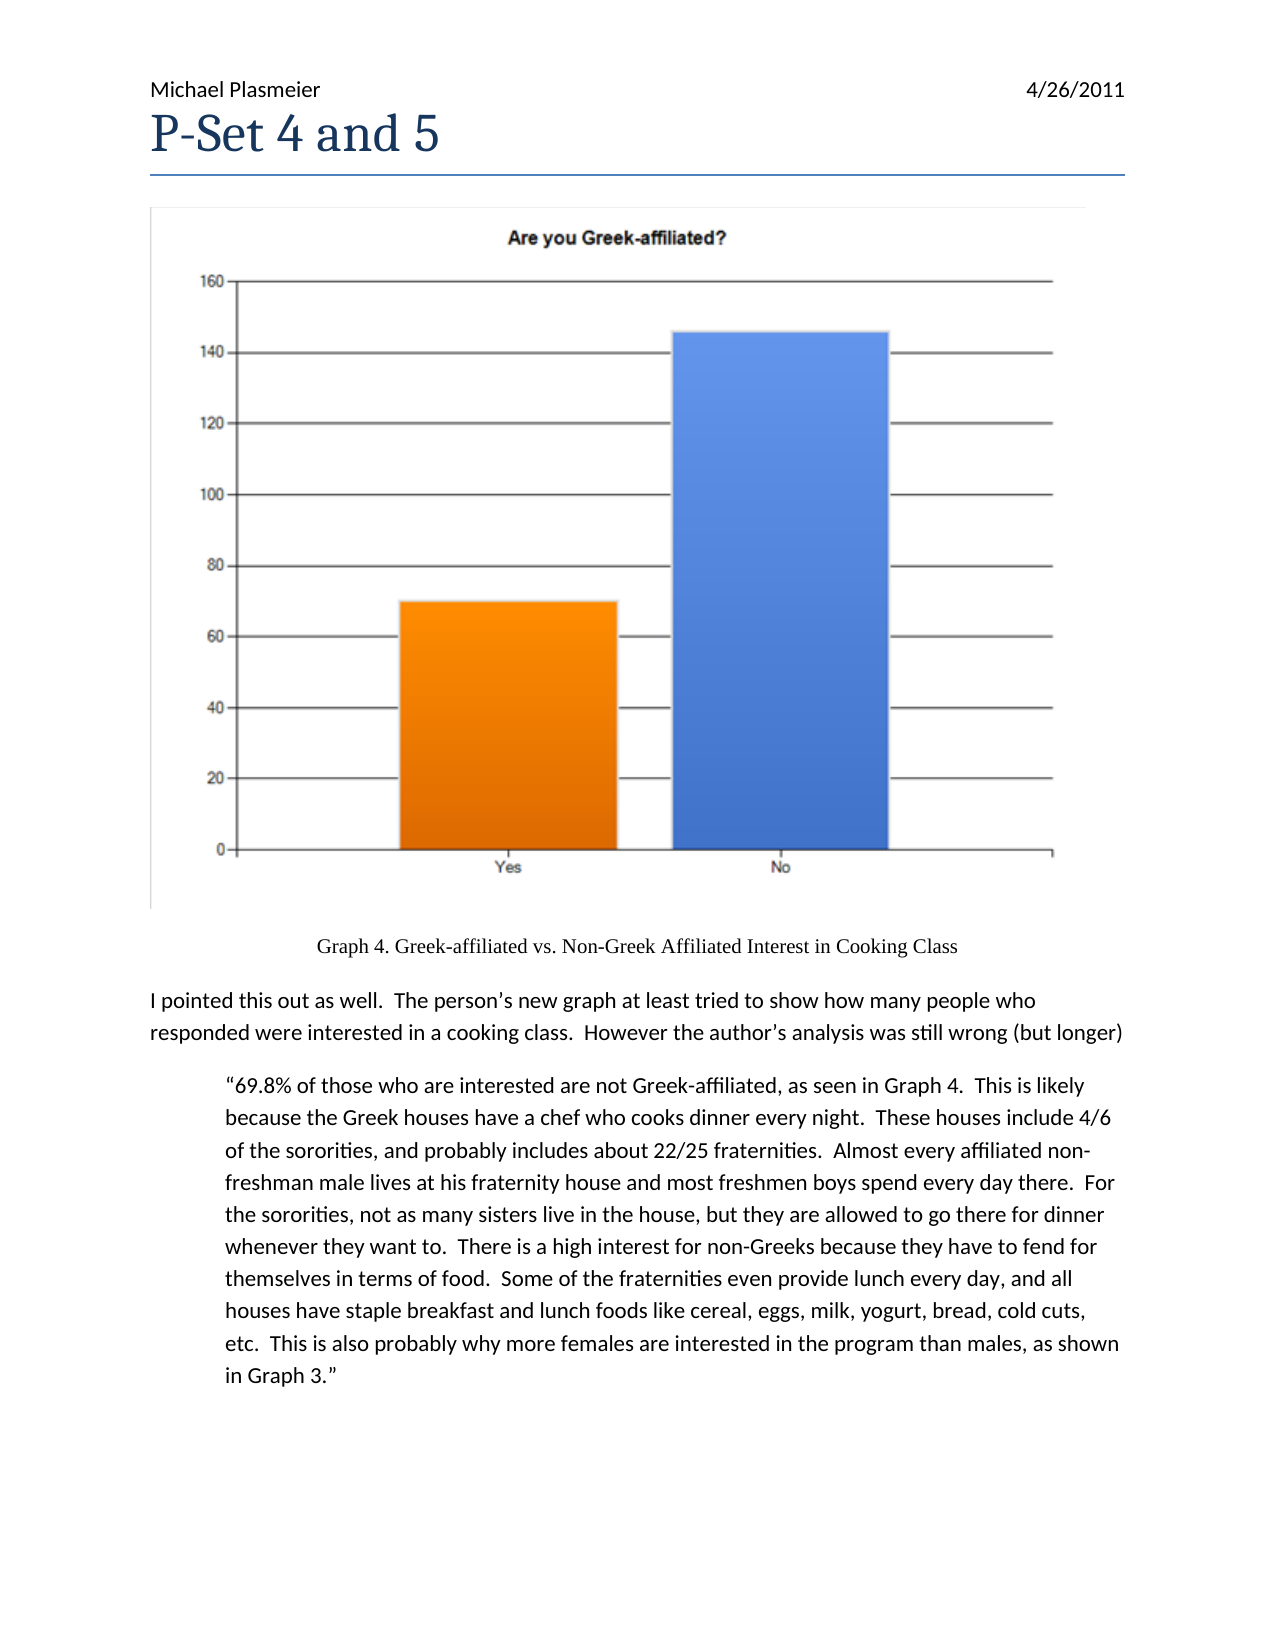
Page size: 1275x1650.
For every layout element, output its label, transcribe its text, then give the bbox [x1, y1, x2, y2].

text I pointed this out as well. The person’s new graph at least tried to show how many people who responded were interested in a cooking class. However the author’s analysis was still wrong (but longer) [150, 986, 1125, 1046]
text Graph 4. Greek-affiliated vs. Non-Greek Affiliated Interest in Cooking Class [150, 933, 1125, 958]
picture [150, 207, 1086, 909]
text “69.8% of those who are interested are not Greek-affiliated, as seen in Graph 4. This is likely because the Greek houses have a chef who cooks dinner every night. These houses include 4/6 of the sororities, and probably includes about 22/25 fraternities. Almost every affiliated non-freshman male lives at his fraternity house and most freshmen boys spend every day there. For the sororities, not as many sisters live in the house, but they are allowed to go there for dinner whenever they want to. There is a high interest for non-Greeks because they have to fend for themselves in terms of food. Some of the fraternities even provide lunch every day, and all houses have staple breakfast and lunch foods like cereal, eggs, milk, yogurt, bread, cold cuts, etc. This is also probably why more females are interested in the program than males, as shown in Graph 3.” [225, 1071, 1125, 1389]
